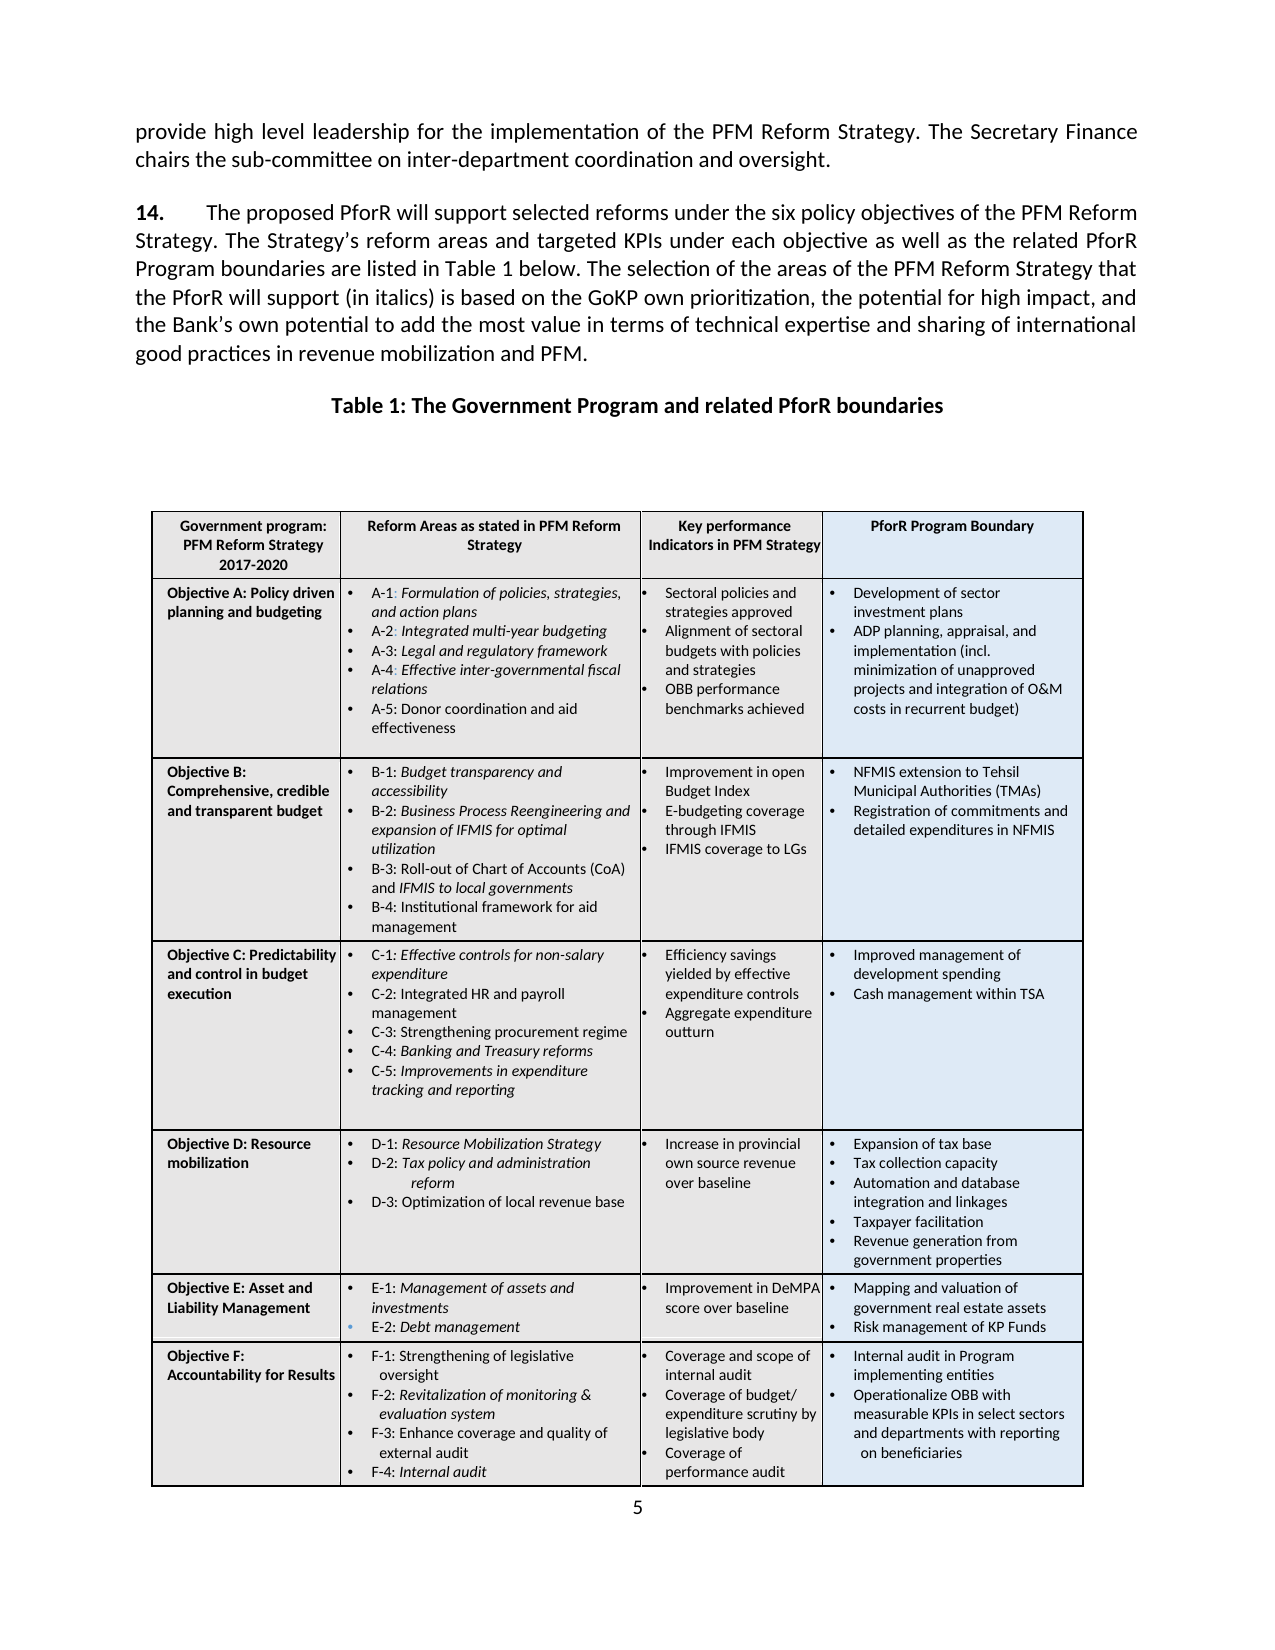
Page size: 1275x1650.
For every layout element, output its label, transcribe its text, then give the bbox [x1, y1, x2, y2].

text Table 1: The Government Program and related PforR boundaries [135, 392, 1140, 420]
text The proposed PforR will support selected reforms under the six policy objectives of the PFM Reform Strategy. The Strategy’s reform areas and targeted KPIs under each objective as well as the related PforR Program boundaries are listed in Table 1 below. The selection of the areas of the PFM Reform Strategy that the PforR will support (in italics) is based on the GoKP own prioritization, the potential for high impact, and the Bank’s own potential to add the most value in terms of technical expertise and sharing of international good practices in revenue mobilization and PFM. [135, 198, 1140, 367]
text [135, 117, 1140, 173]
